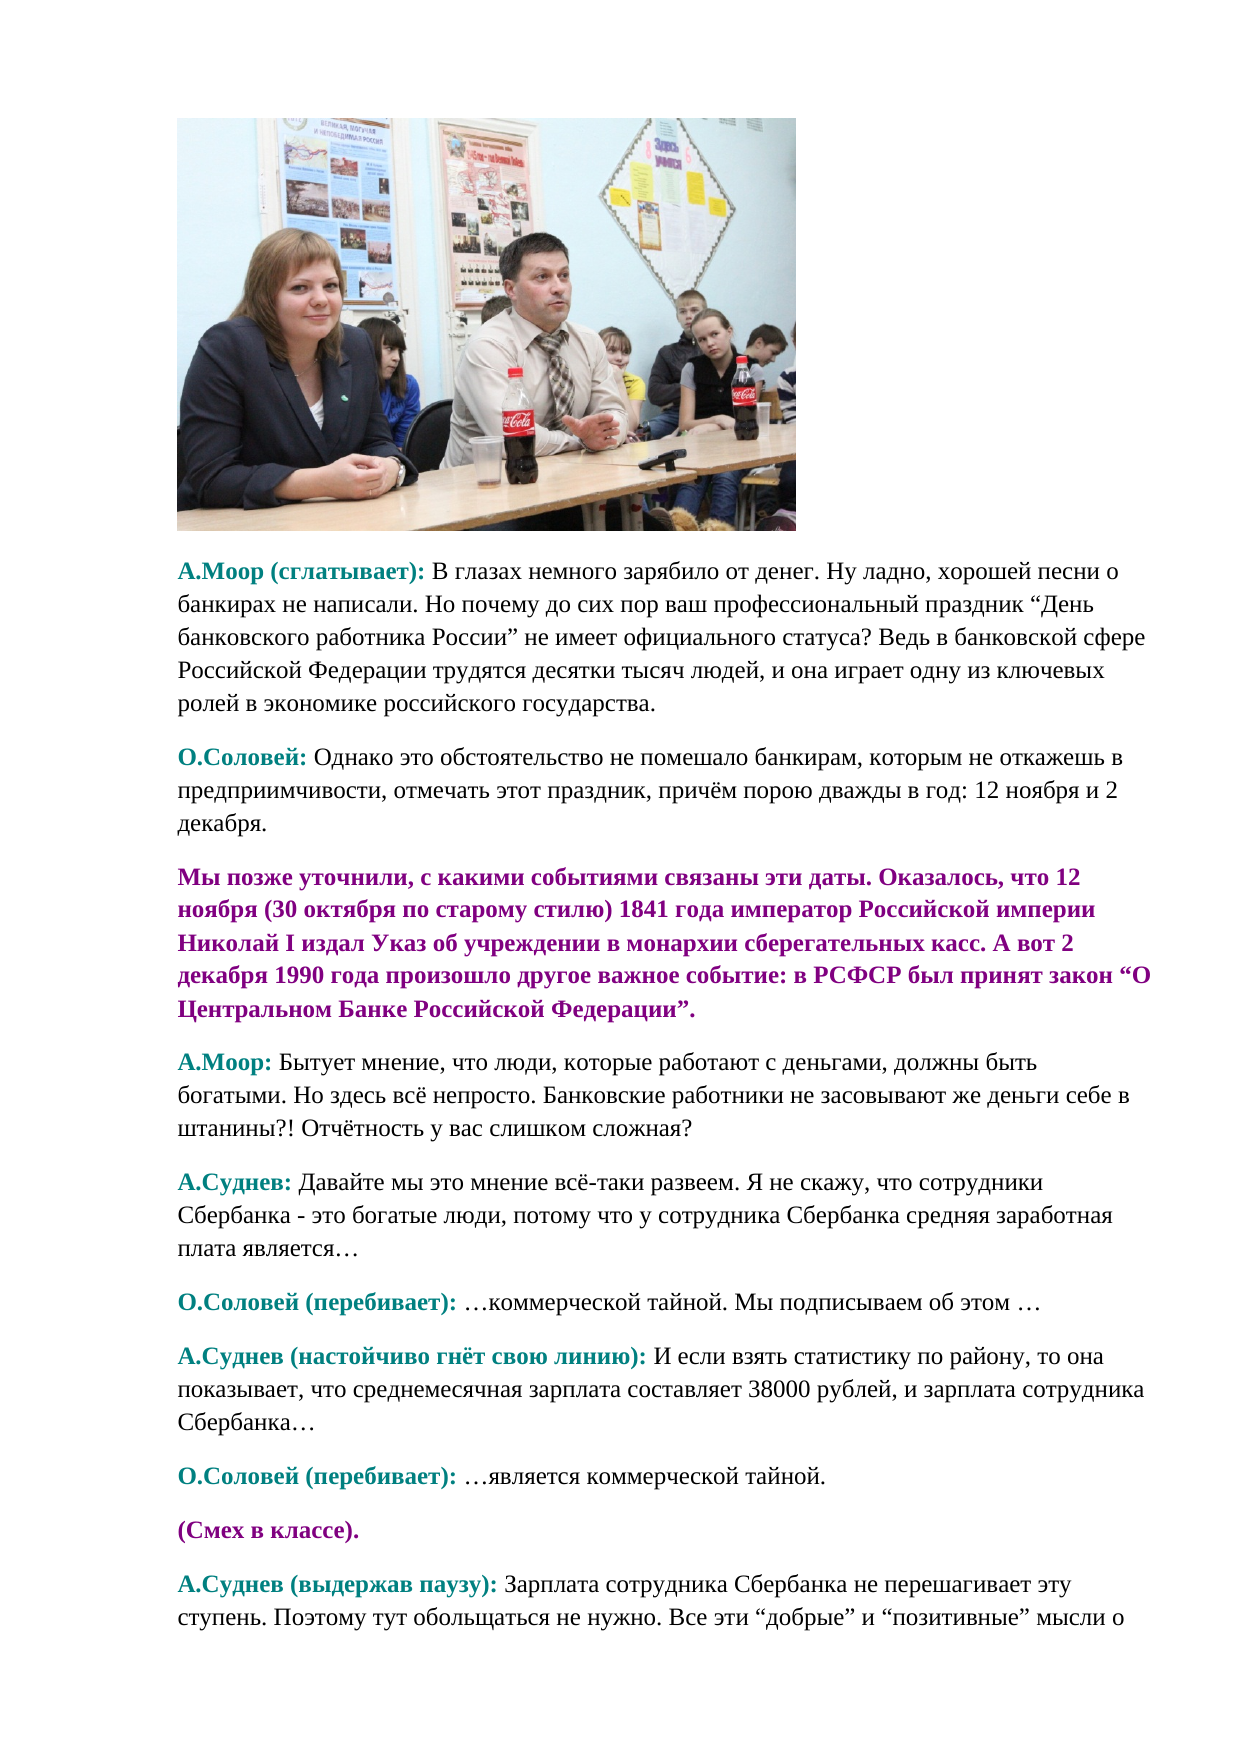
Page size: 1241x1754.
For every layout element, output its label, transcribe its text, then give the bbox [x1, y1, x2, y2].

picture [177, 118, 796, 531]
text Мы позже уточнили, с какими событиями связаны эти даты. Оказалось, что 12 ноября (30 октября по старому стилю) 1841 года император Российской империи Николай I издал Указ об учреждении в монархии сберегательных касс. А вот 2 декабря 1990 года произошло другое важное событие: в РСФСР был принят закон “О Центральном Банке Российской Федерации”. [177, 862, 1152, 1022]
text (Смех в классе). [177, 1515, 1152, 1544]
text А.Моор (сглатывает): В глазах немного зарябило от денег. Ну ладно, хорошей песни о банкирах не написали. Но почему до сих пор ваш профессиональный праздник “День банковского работника России” не имеет официального статуса? Ведь в банковской сфере Российской Федерации трудятся десятки тысяч людей, и она играет одну из ключевых ролей в экономике российского государства. [177, 556, 1152, 717]
text О.Соловей (перебивает): …является коммерческой тайной. [177, 1461, 1152, 1490]
text О.Соловей (перебивает): …коммерческой тайной. Мы подписываем об этом … [177, 1287, 1152, 1316]
text А.Моор: Бытует мнение, что люди, которые работают с деньгами, должны быть богатыми. Но здесь всё непросто. Банковские работники не засовывают же деньги себе в штанины?! Отчётность у вас слишком сложная? [177, 1047, 1152, 1142]
text А.Суднев (настойчиво гнёт свою линию): И если взять статистику по району, то она показывает, что среднемесячная зарплата составляет 38000 рублей, и зарплата сотрудника Сбербанка… [177, 1341, 1152, 1436]
text А.Суднев: Давайте мы это мнение всё-таки развеем. Я не скажу, что сотрудники Сбербанка - это богатые люди, потому что у сотрудника Сбербанка средняя заработная плата является… [177, 1167, 1152, 1262]
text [177, 1569, 1152, 1631]
text О.Соловей: Однако это обстоятельство не помешало банкирам, которым не откажешь в предприимчивости, отмечать этот праздник, причём порою дважды в год: 12 ноября и 2 декабря. [177, 742, 1152, 836]
